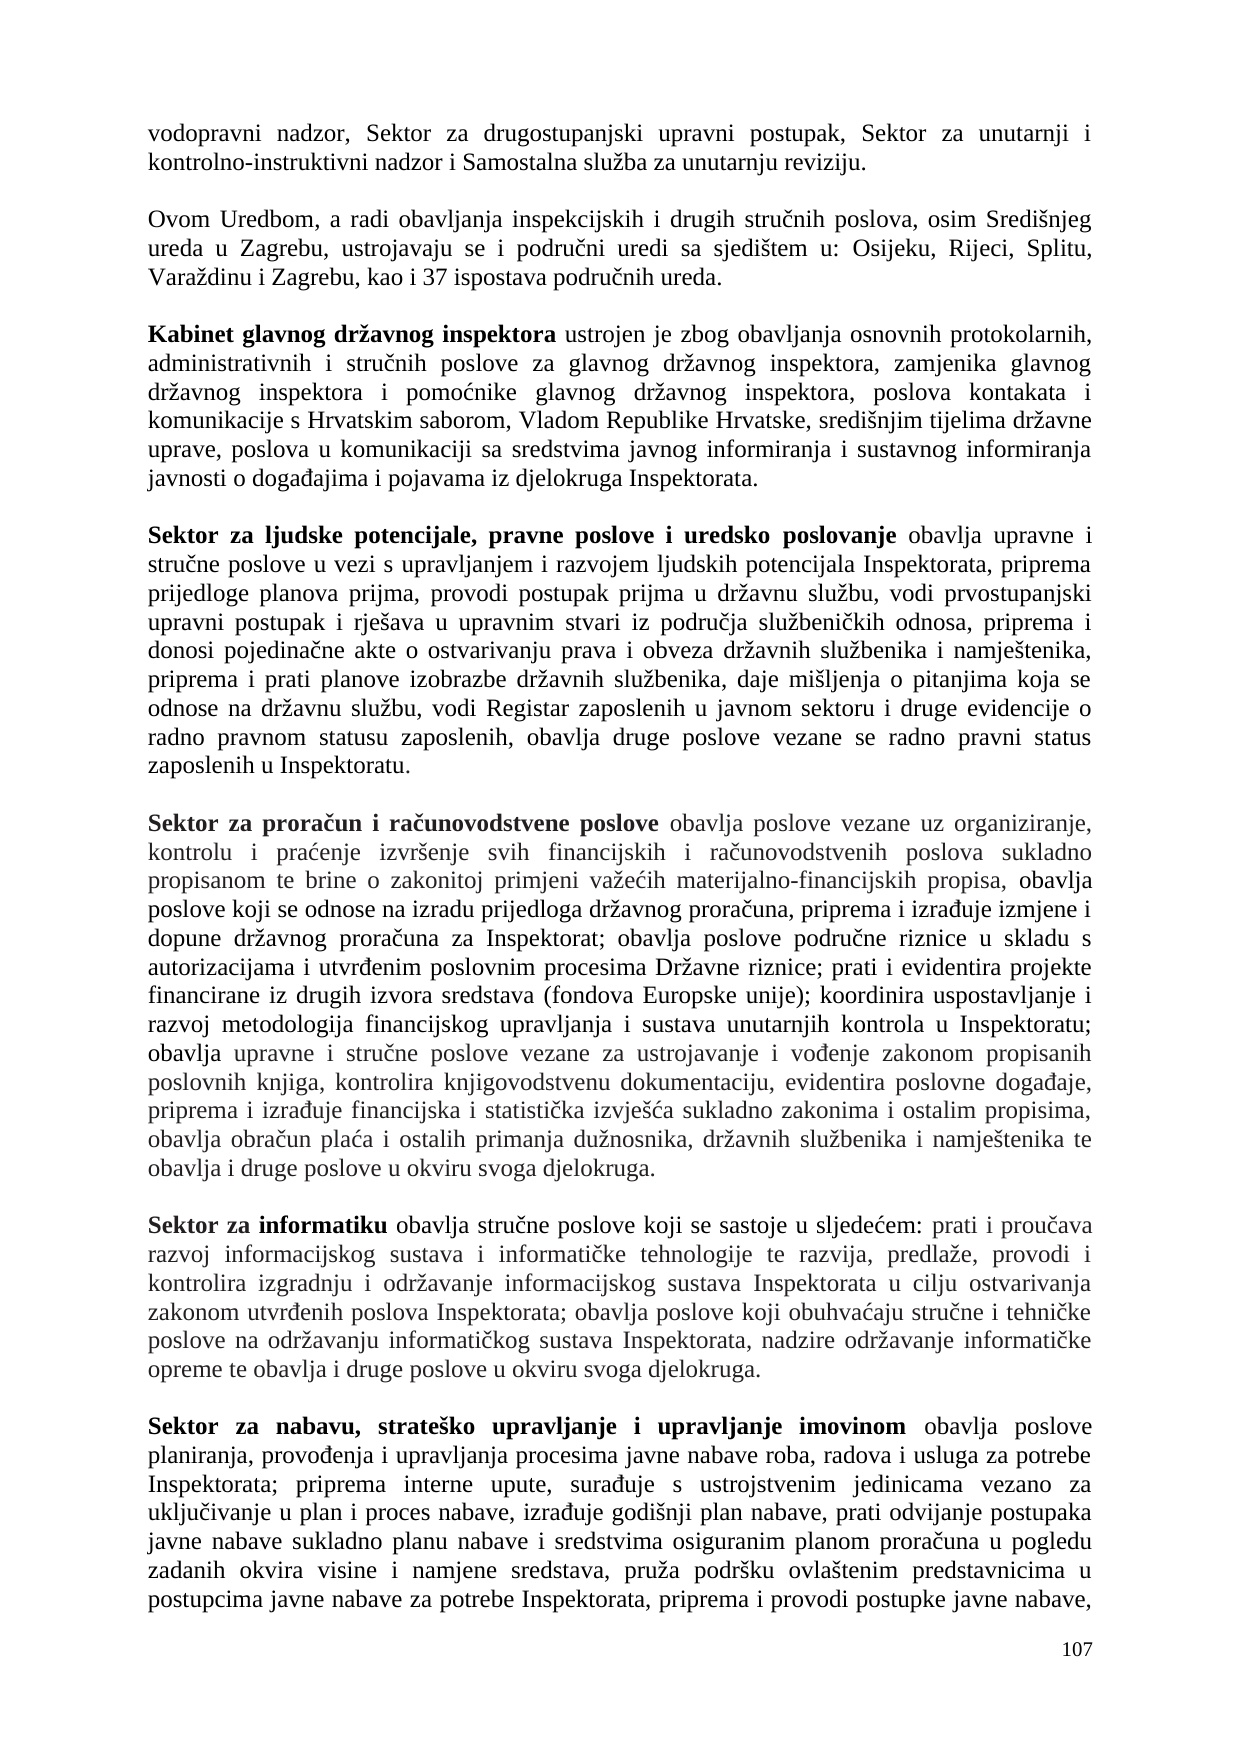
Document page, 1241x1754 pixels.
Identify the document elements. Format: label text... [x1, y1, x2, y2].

text Sektor za informatiku obavlja stručne poslove koji se sastoje u sljedećem: prati i proučava razvoj informacijskog sustava i informatičke tehnologije te razvija, predlaže, provodi i kontrolira izgradnju i održavanje informacijskog sustava Inspektorata u cilju ostvarivanja zakonom utvrđenih poslova Inspektorata; obavlja poslove koji obuhvaćaju stručne i tehničke poslove na održavanju informatičkog sustava Inspektorata, nadzire održavanje informatičke opreme te obavlja i druge poslove u okviru svoga djelokruga. [148, 1211, 1092, 1383]
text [148, 1411, 1092, 1612]
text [148, 118, 1092, 176]
text Sektor za ljudske potencijale, pravne poslove i uredsko poslovanje obavlja upravne i stručne poslove u vezi s upravljanjem i razvojem ljudskih potencijala Inspektorata, priprema prijedloge planova prijma, provodi postupak prijma u državnu službu, vodi prvostupanjski upravni postupak i rješava u upravnim stvari iz područja službeničkih odnosa, priprema i donosi pojedinačne akte o ostvarivanju prava i obveza državnih službenika i namještenika, priprema i prati planove izobrazbe državnih službenika, daje mišljenja o pitanjima koja se odnose na državnu službu, vodi Registar zaposlenih u javnom sektoru i druge evidencije o radno pravnom statusu zaposlenih, obavlja druge poslove vezane se radno pravni status zaposlenih u Inspektoratu. [148, 521, 1092, 779]
text Kabinet glavnog državnog inspektora ustrojen je zbog obavljanja osnovnih protokolarnih, administrativnih i stručnih poslove za glavnog državnog inspektora, zamjenika glavnog državnog inspektora i pomoćnike glavnog državnog inspektora, poslova kontakata i komunikacije s Hrvatskim saborom, Vladom Republike Hrvatske, središnjim tijelima državne uprave, poslova u komunikaciji sa sredstvima javnog informiranja i sustavnog informiranja javnosti o događajima i pojavama iz djelokruga Inspektorata. [148, 319, 1092, 492]
text Ovom Uredbom, a radi obavljanja inspekcijskih i drugih stručnih poslova, osim Središnjeg ureda u Zagrebu, ustrojavaju se i područni uredi sa sjedištem u: Osijeku, Rijeci, Splitu, Varaždinu i Zagrebu, kao i 37 ispostava područnih ureda. [148, 204, 1092, 291]
text Sektor za proračun i računovodstvene poslove obavlja poslove vezane uz organiziranje, kontrolu i praćenje izvršenje svih financijskih i računovodstvenih poslova sukladno propisanom te brine o zakonitoj primjeni važećih materijalno-financijskih propisa, obavlja poslove koji se odnose na izradu prijedloga državnog proračuna, priprema i izrađuje izmjene i dopune državnog proračuna za Inspektorat; obavlja poslove područne riznice u skladu s autorizacijama i utvrđenim poslovnim procesima Državne riznice; prati i evidentira projekte financirane iz drugih izvora sredstava (fondova Europske unije); koordinira uspostavljanje i razvoj metodologija financijskog upravljanja i sustava unutarnjih kontrola u Inspektoratu; obavlja upravne i stručne poslove vezane za ustrojavanje i vođenje zakonom propisanih poslovnih knjiga, kontrolira knjigovodstvenu dokumentaciju, evidentira poslovne događaje, priprema i izrađuje financijska i statistička izvješća sukladno zakonima i ostalim propisima, obavlja obračun plaća i ostalih primanja dužnosnika, državnih službenika i namještenika te obavlja i druge poslove u okviru svoga djelokruga. [148, 808, 1092, 1182]
